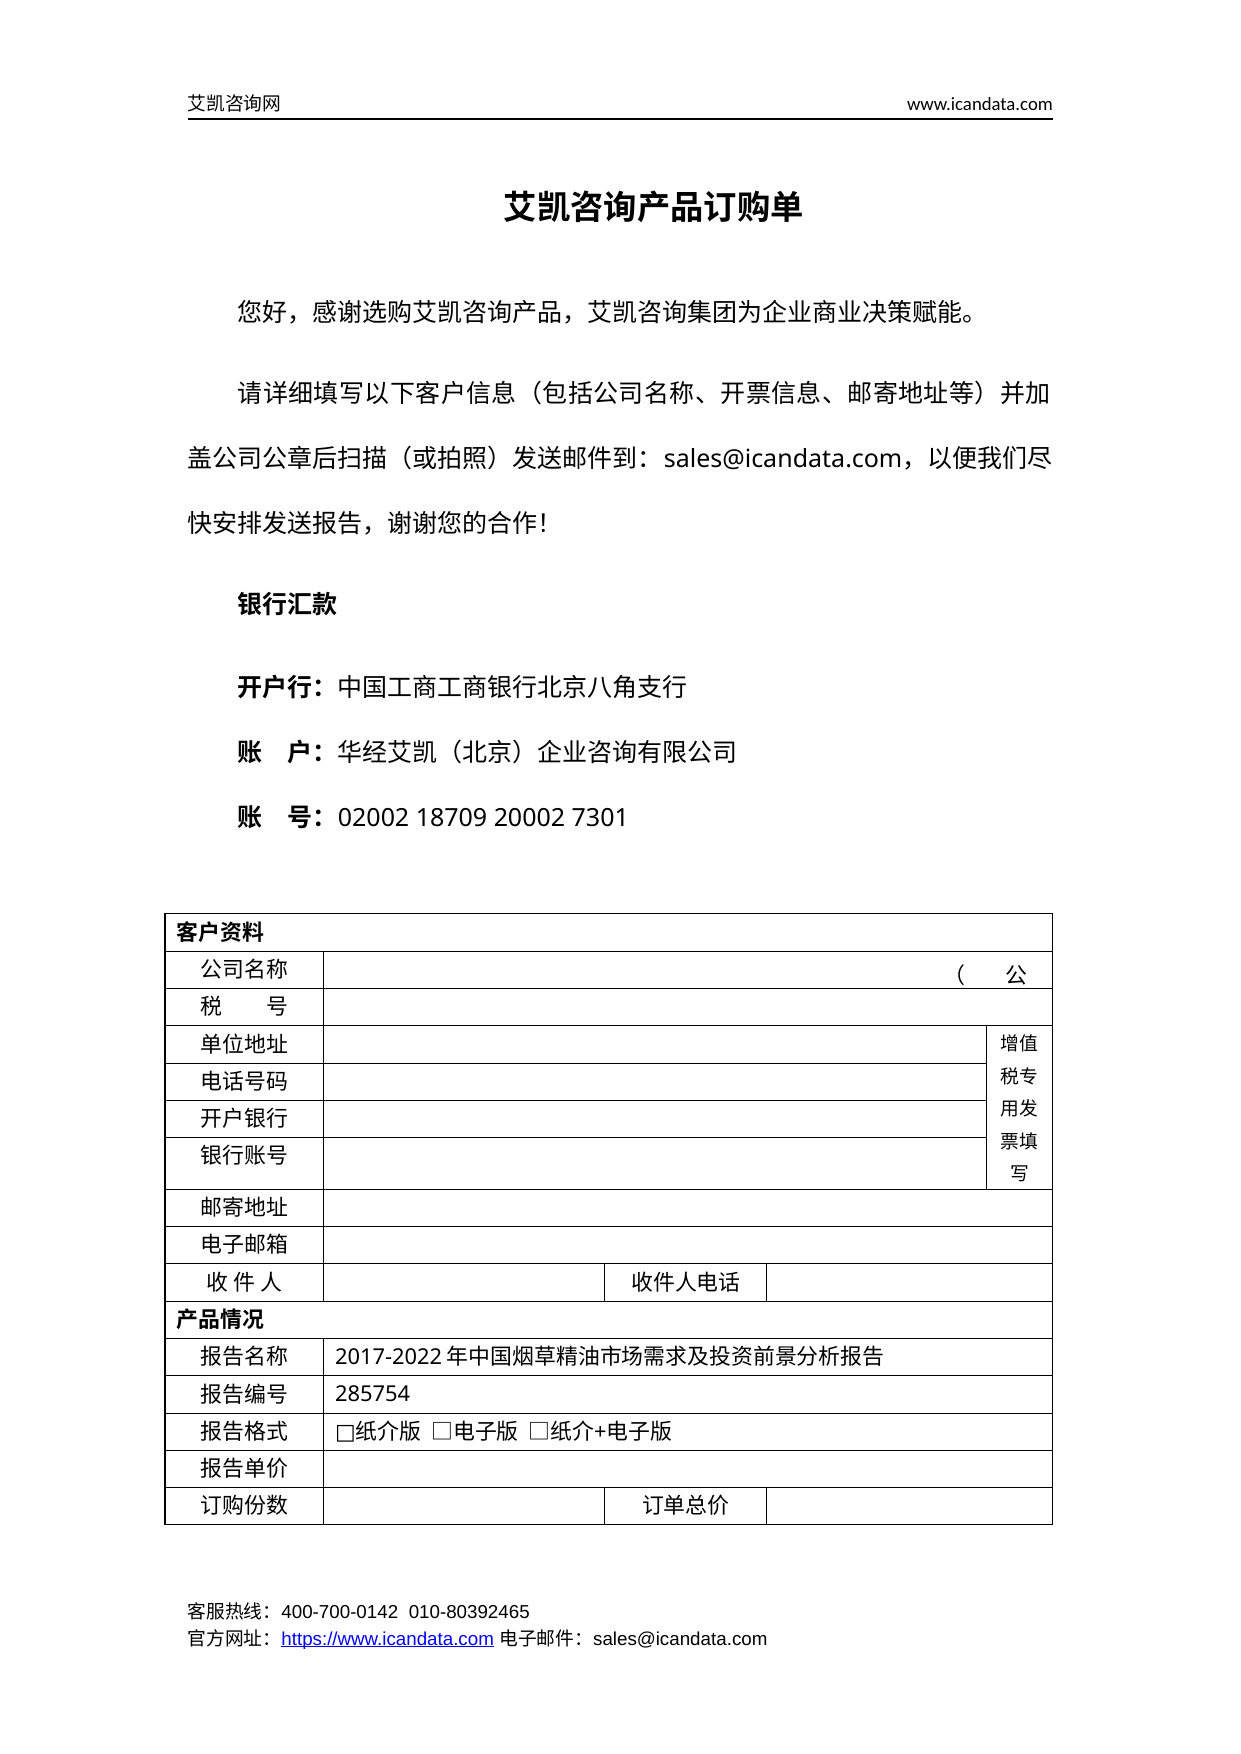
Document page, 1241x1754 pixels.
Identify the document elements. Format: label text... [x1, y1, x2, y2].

table_cell 收件人电话 [605, 1264, 766, 1301]
table_cell [324, 989, 1052, 1025]
table_cell 报告名称 [166, 1339, 323, 1375]
table_cell [767, 1488, 1052, 1524]
table_cell □纸介版 □电子版 □纸介+电子版 [324, 1414, 1052, 1450]
table_cell 产品情况 [166, 1302, 1052, 1338]
text 账 户：华经艾凯（北京）企业咨询有限公司 [187, 718, 1053, 783]
table_cell 电话号码 [166, 1064, 323, 1100]
table_cell 银行账号 [166, 1138, 323, 1189]
table_cell 报告格式 [166, 1414, 323, 1450]
table_cell [324, 1026, 986, 1062]
table_cell 税 号 [166, 989, 323, 1025]
text 您好，感谢选购艾凯咨询产品，艾凯咨询集团为企业商业决策赋能。 [187, 278, 1053, 343]
table_cell [324, 1488, 604, 1524]
table_cell 报告单价 [166, 1451, 323, 1487]
text 请详细填写以下客户信息（包括公司名称、开票信息、邮寄地址等）并加盖公司公章后扫描（或拍照）发送邮件到：sales@icandata.com，以便我们尽快安排发送报告，谢谢您的合作！ [187, 359, 1053, 554]
table_cell 报告编号 [166, 1376, 323, 1412]
table_cell [767, 1264, 1052, 1301]
table_cell 2017-2022年中国烟草精油市场需求及投资前景分析报告 [324, 1339, 1052, 1375]
table_cell [324, 1101, 986, 1137]
text 艾凯咨询产品订购单 [187, 172, 1053, 237]
table_cell [324, 1064, 986, 1100]
table_cell 公司名称 [166, 952, 323, 988]
table_cell 电子邮箱 [166, 1227, 323, 1263]
table_cell 订单总价 [605, 1488, 766, 1524]
table_cell [324, 1190, 1052, 1226]
table_cell [324, 1451, 1052, 1487]
text 开户行：中国工商工商银行北京八角支行 [187, 653, 1053, 718]
table_cell 订购份数 [166, 1488, 323, 1524]
table_cell [324, 1264, 604, 1301]
table_cell 邮寄地址 [166, 1190, 323, 1226]
table_cell [324, 952, 1052, 988]
table_cell 收 件 人 [166, 1264, 323, 1301]
table_cell 增值税专用发票填写 [987, 1026, 1052, 1189]
table_cell 285754 [324, 1376, 1052, 1412]
table_cell 开户银行 [166, 1101, 323, 1137]
text 银行汇款 [187, 570, 1053, 635]
table_cell [324, 1227, 1052, 1263]
table_header 客户资料 [166, 914, 1052, 951]
table_cell 单位地址 [166, 1026, 323, 1062]
table_cell [324, 1138, 986, 1189]
text 账 号：02002 18709 20002 7301 [187, 783, 1053, 848]
